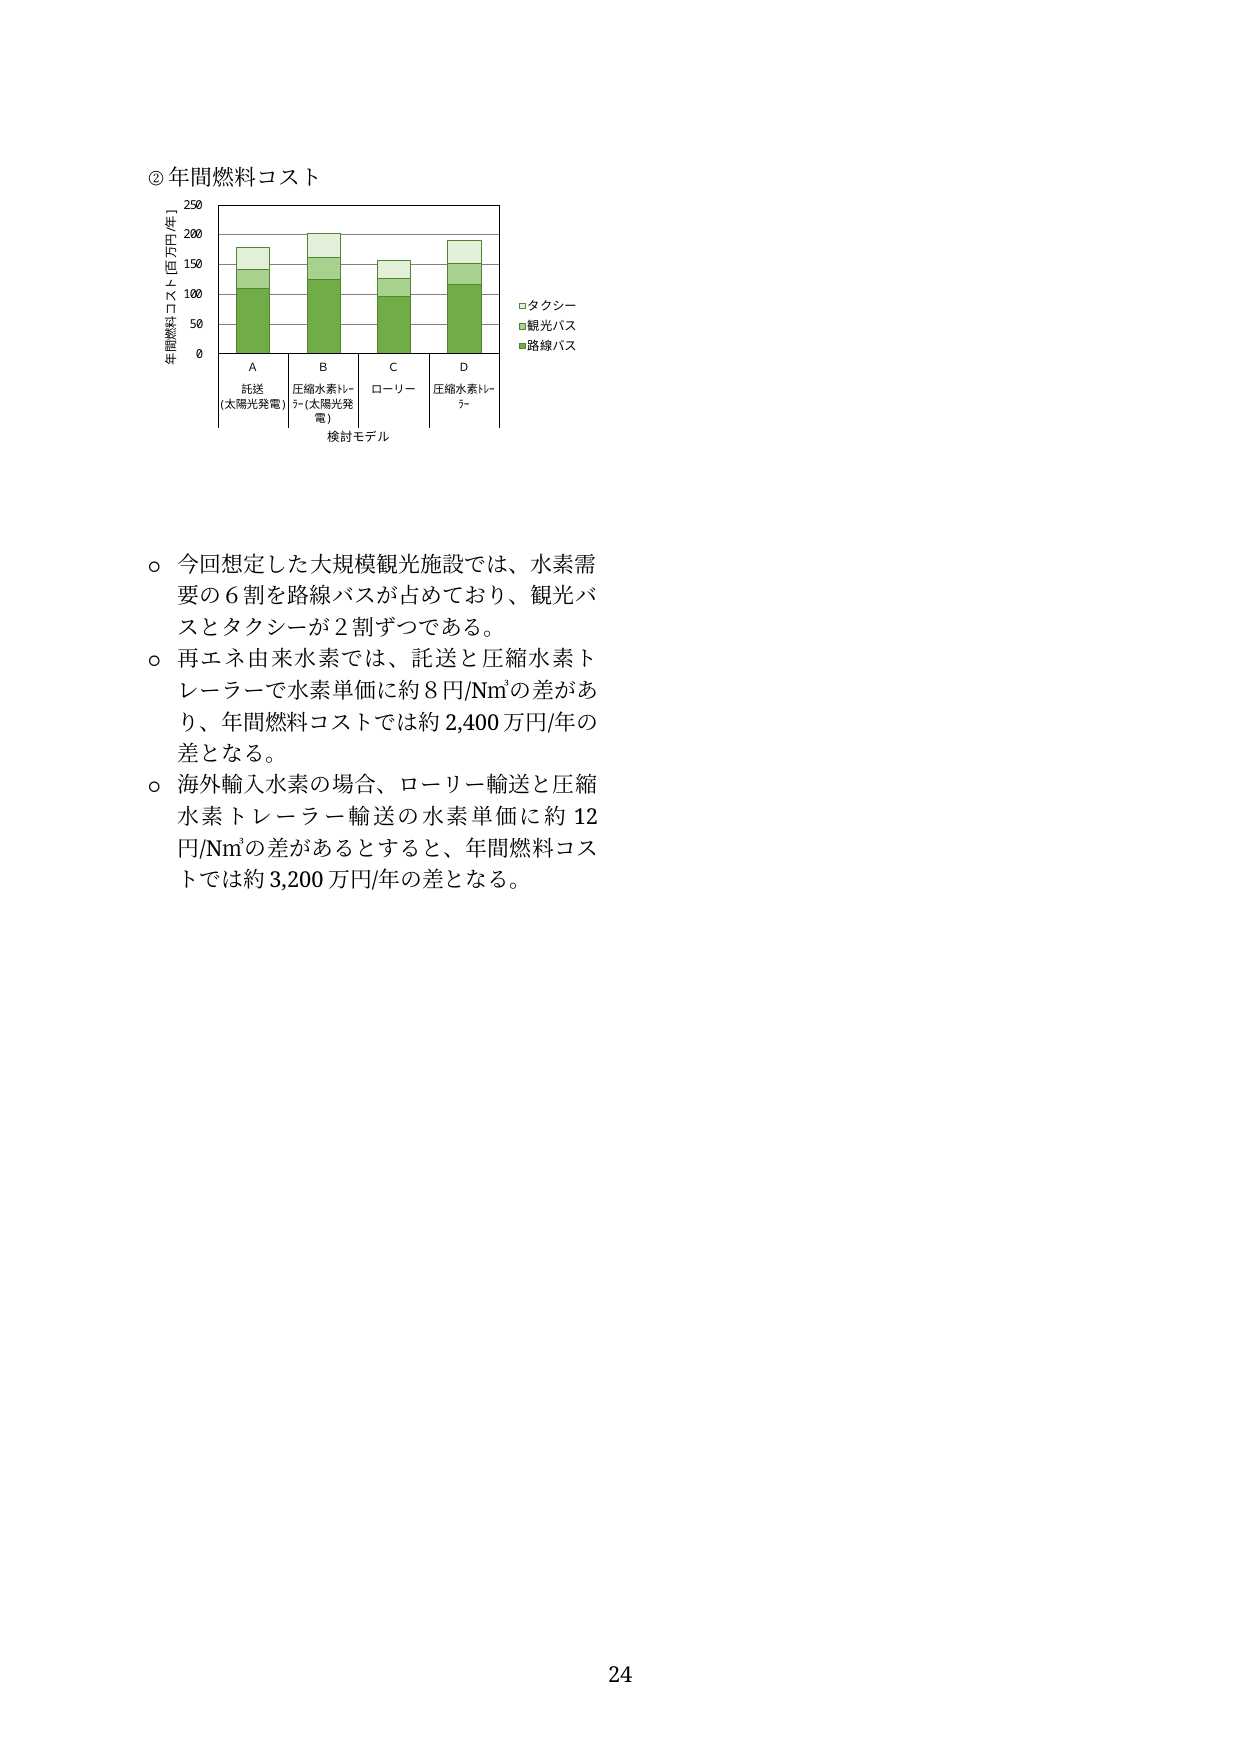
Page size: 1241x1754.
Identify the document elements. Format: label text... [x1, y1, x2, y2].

list 海外輸入水素の場合、ローリー輸送と圧縮水素トレーラー輸送の水素単価に約12円/N㎥の差があるとすると、年間燃料コストでは約3,200万円/年の差となる。 [148, 768, 598, 894]
text ②年間燃料コスト [148, 148, 1092, 191]
list 再エネ由来水素では、託送と圧縮水素トレーラーで水素単価に約８円/N㎥の差があり、年間燃料コストでは約2,400万円/年の差となる。 [148, 642, 598, 768]
list 今回想定した大規模観光施設では、水素需要の６割を路線バスが占めており、観光バスとタクシーが２割ずつである。 [148, 547, 598, 642]
